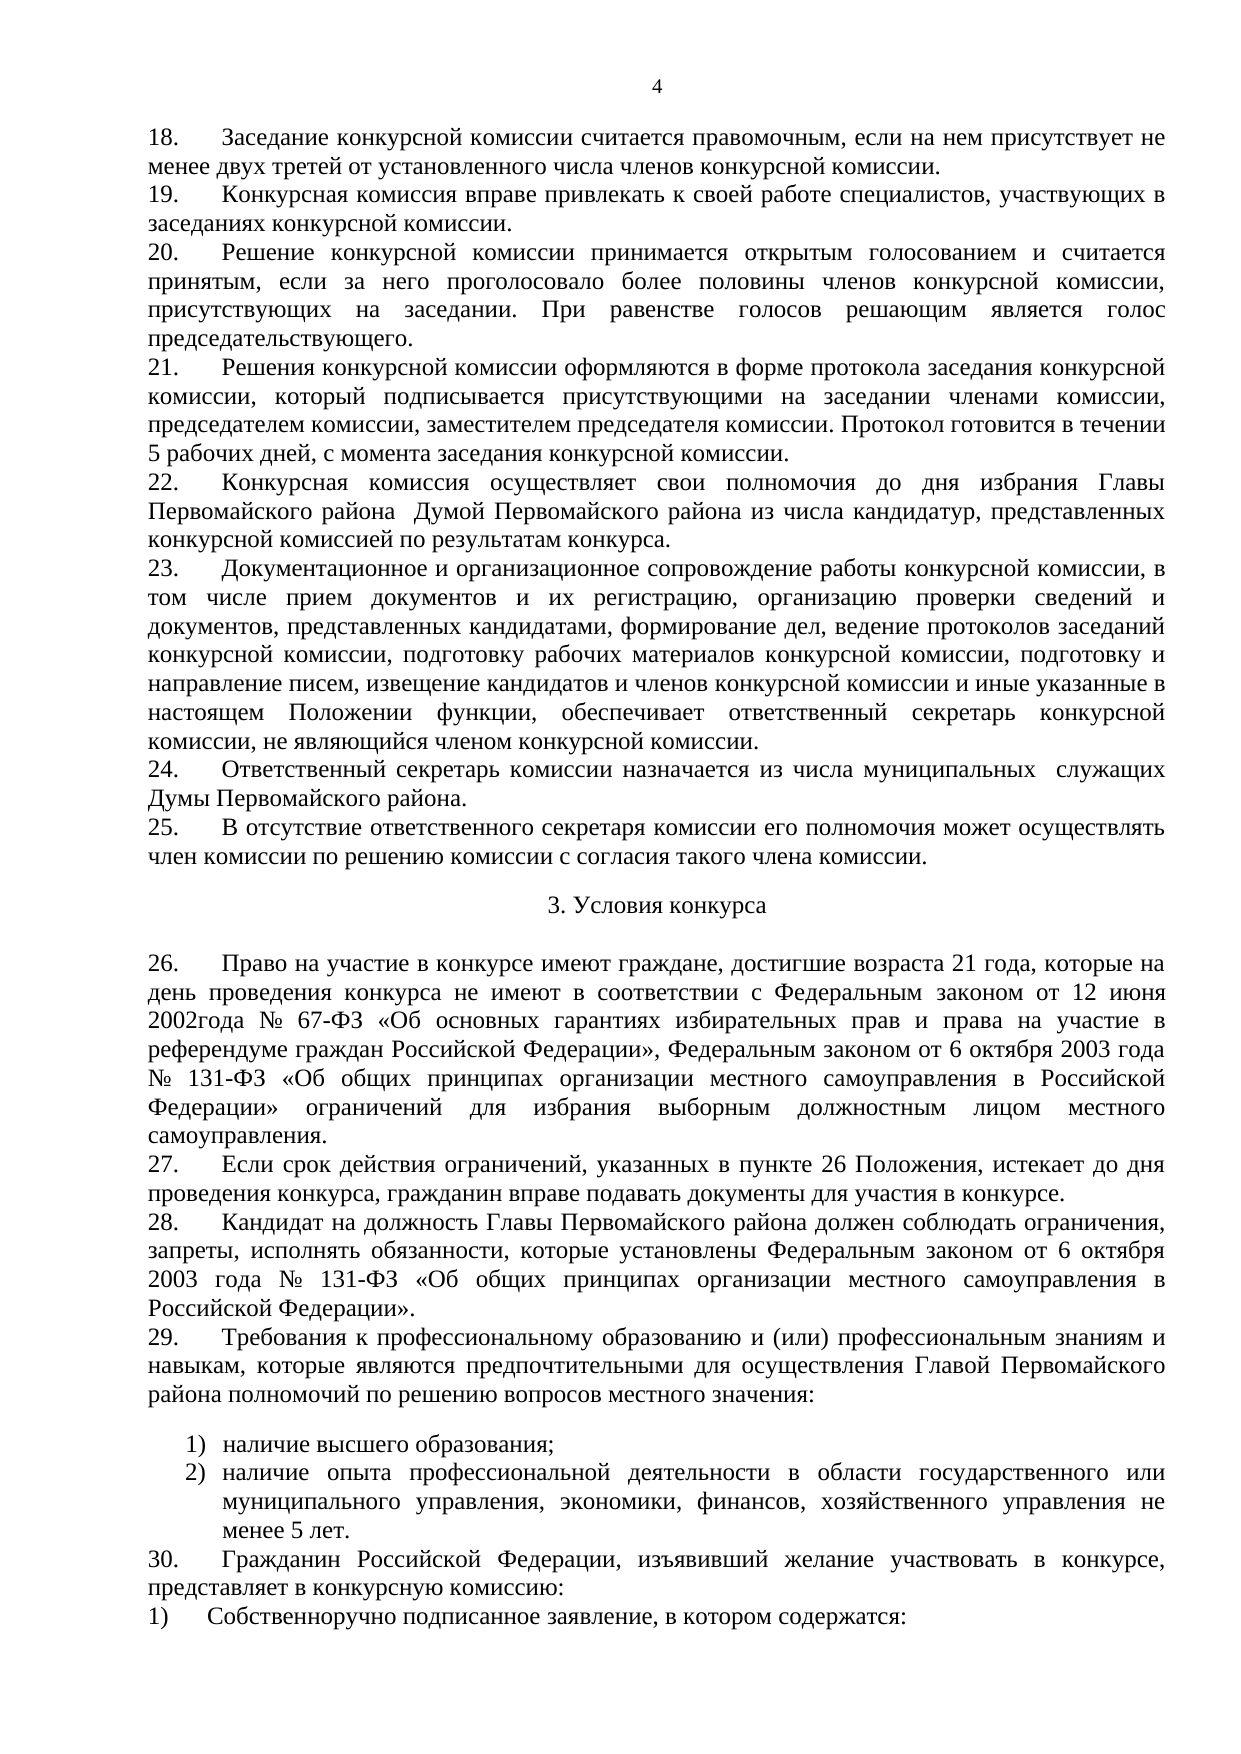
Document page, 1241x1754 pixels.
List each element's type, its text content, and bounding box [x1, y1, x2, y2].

list Право на участие в конкурсе имеют граждане, достигшие возраста 21 года, которые на день проведения конкурса не имеют в соответствии с Федеральным законом от 12 июня 2002года № 67-ФЗ «Об основных гарантиях избирательных прав и права на участие в референдуме граждан Российской Федерации», Федеральным законом от 6 октября 2003 года № 131-ФЗ «Об общих принципах организации местного самоуправления в Российской Федерации» ограничений для избрания выборным должностным лицом местного самоуправления. [148, 948, 1166, 1149]
text 3. Условия конкурса [148, 890, 1166, 919]
list В отсутствие ответственного секретаря комиссии его полномочия может осуществлять член комиссии по решению комиссии с согласия такого члена комиссии. [148, 812, 1166, 869]
list наличие опыта профессиональной деятельности в области государственного или муниципального управления, экономики, финансов, хозяйственного управления не менее 5 лет. [185, 1457, 1166, 1544]
list Требования к профессиональному образованию и (или) профессиональным знаниям и навыкам, которые являются предпочтительными для осуществления Главой Первомайского района полномочий по решению вопросов местного значения: [148, 1322, 1166, 1408]
list наличие высшего образования; [185, 1429, 1166, 1457]
list Если срок действия ограничений, указанных в пункте 26 Положения, истекает до дня проведения конкурса, гражданин вправе подавать документы для участия в конкурсе. [148, 1149, 1166, 1207]
list Кандидат на должность Главы Первомайского района должен соблюдать ограничения, запреты, исполнять обязанности, которые установлены Федеральным законом от 6 октября 2003 года № 131-ФЗ «Об общих принципах организации местного самоуправления в Российской Федерации». [148, 1207, 1166, 1322]
list Конкурсная комиссия вправе привлекать к своей работе специалистов, участвующих в заседаниях конкурсной комиссии. [148, 179, 1166, 237]
list Собственноручно подписанное заявление, в котором содержатся: [148, 1601, 1166, 1630]
list Решения конкурсной комиссии оформляются в форме протокола заседания конкурсной комиссии, который подписывается присутствующими на заседании членами комиссии, председателем комиссии, заместителем председателя комиссии. Протокол готовится в течении 5 рабочих дней, с момента заседания конкурсной комиссии. [148, 352, 1166, 467]
list Документационное и организационное сопровождение работы конкурсной комиссии, в том числе прием документов и их регистрацию, организацию проверки сведений и документов, представленных кандидатами, формирование дел, ведение протоколов заседаний конкурсной комиссии, подготовку рабочих материалов конкурсной комиссии, подготовку и направление писем, извещение кандидатов и членов конкурсной комиссии и иные указанные в настоящем Положении функции, обеспечивает ответственный секретарь конкурсной комиссии, не являющийся членом конкурсной комиссии. [148, 553, 1166, 754]
list Ответственный секретарь комиссии назначается из числа муниципальных служащих Думы Первомайского района. [148, 754, 1166, 812]
list Гражданин Российской Федерации, изъявивший желание участвовать в конкурсе, представляет в конкурсную комиссию: [148, 1544, 1166, 1601]
list Конкурсная комиссия осуществляет свои полномочия до дня избрания Главы Первомайского района Думой Первомайского района из числа кандидатур, представленных конкурсной комиссией по результатам конкурса. [148, 467, 1166, 553]
list Решение конкурсной комиссии принимается открытым голосованием и считается принятым, если за него проголосовало более половины членов конкурсной комиссии, присутствующих на заседании. При равенстве голосов решающим является голос председательствующего. [148, 237, 1166, 352]
list Заседание конкурсной комиссии считается правомочным, если на нем присутствует не менее двух третей от установленного числа членов конкурсной комиссии. [148, 122, 1166, 179]
